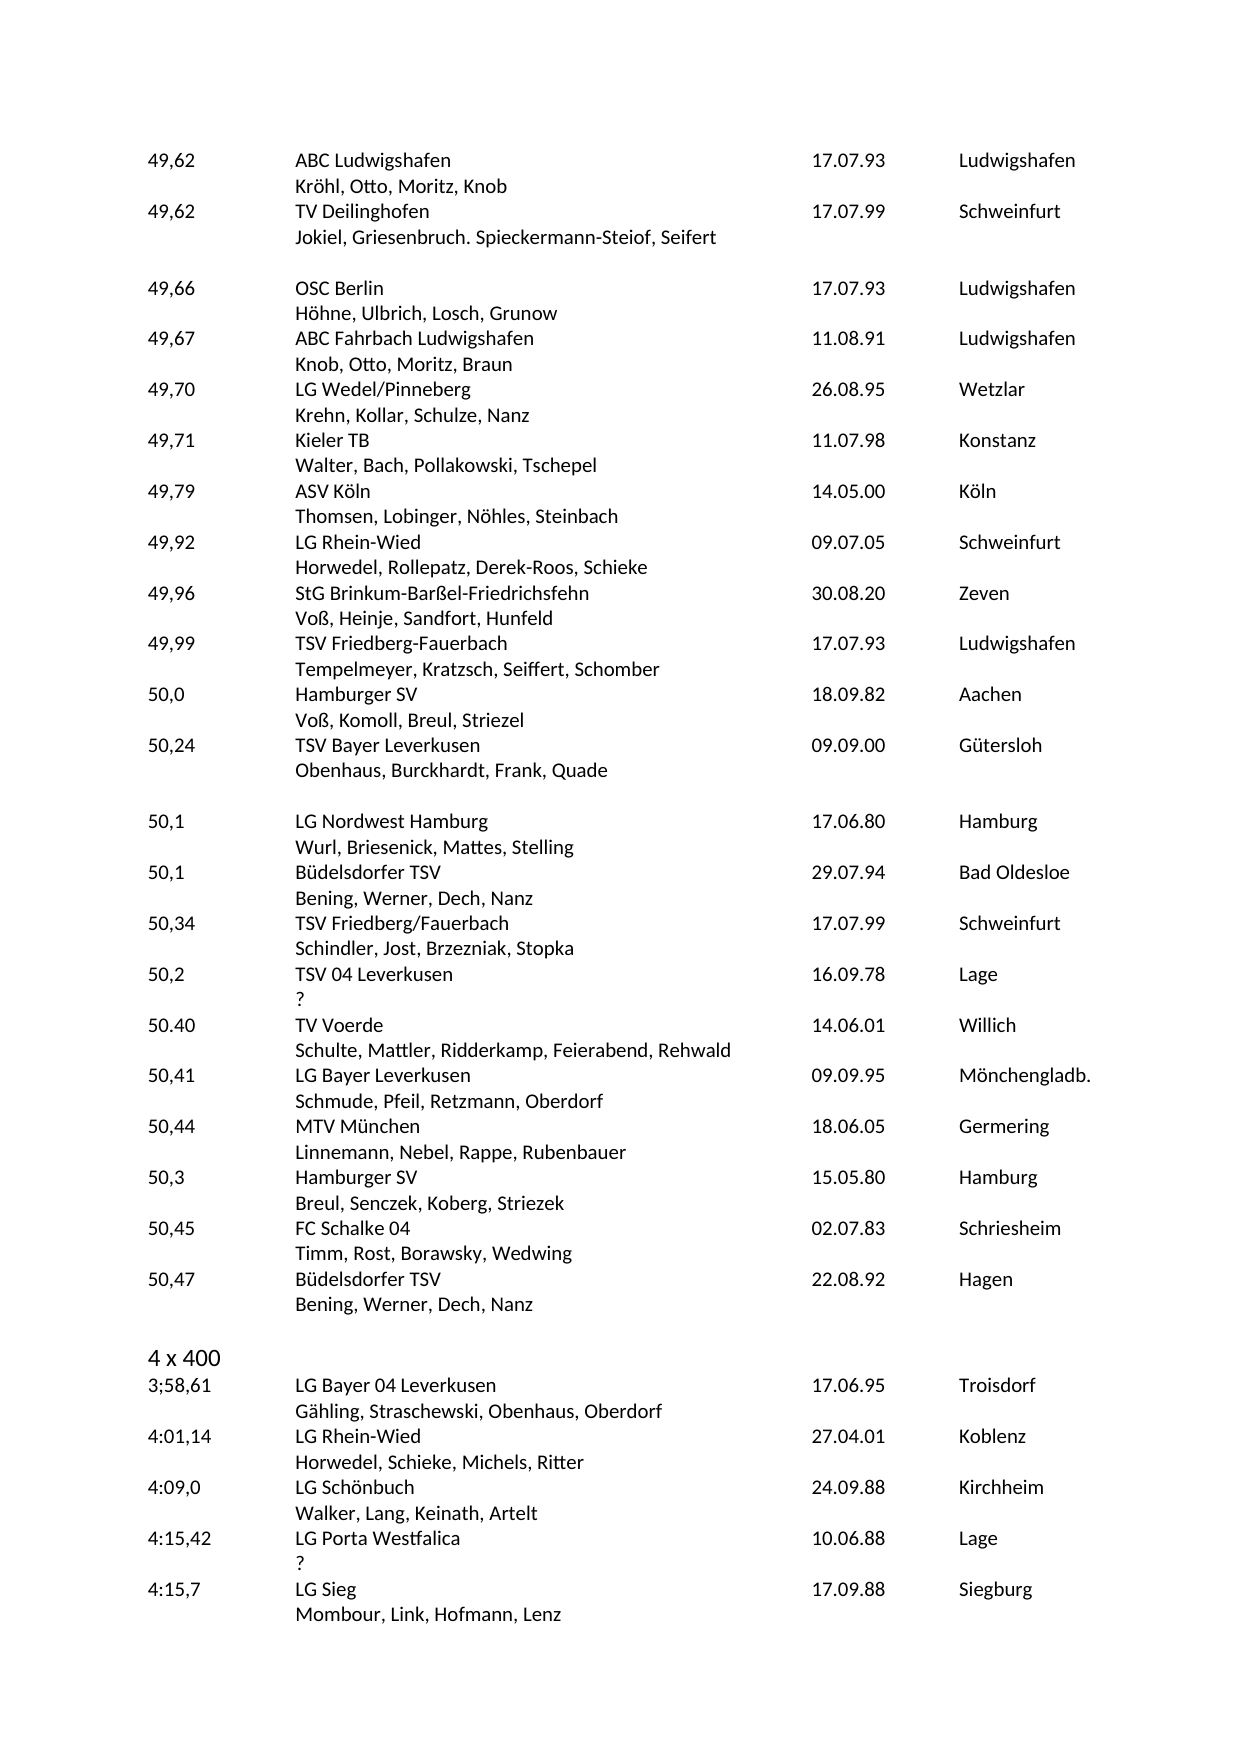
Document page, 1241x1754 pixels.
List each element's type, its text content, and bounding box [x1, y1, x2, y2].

text Mombour, Link, Hofmann, Lenz [148, 1601, 1093, 1627]
text Wurl, Briesenick, Mattes, Stelling [148, 834, 1093, 859]
text 50,3 Hamburger SV 15.05.80 Hamburg [148, 1164, 1093, 1190]
text Horwedel, Schieke, Michels, Ritter [148, 1449, 1093, 1474]
text 4:15,7 LG Sieg 17.09.88 Siegburg [148, 1576, 1093, 1601]
text Thomsen, Lobinger, Nöhles, Steinbach [148, 503, 1093, 529]
text Schindler, Jost, Brzezniak, Stopka [148, 936, 1093, 961]
text Gähling, Straschewski, Obenhaus, Oberdorf [148, 1398, 1093, 1423]
text Breul, Senczek, Koberg, Striezek [148, 1190, 1093, 1215]
text ? [148, 1551, 1093, 1576]
text Schulte, Mattler, Ridderkamp, Feierabend, Rehwald [148, 1037, 1093, 1063]
text 50,41 LG Bayer Leverkusen 09.09.95 Mönchengladb. [148, 1063, 1093, 1088]
text Tempelmeyer, Kratzsch, Seiffert, Schomber [148, 656, 1093, 681]
text 3;58,61 LG Bayer 04 Leverkusen 17.06.95 Troisdorf [148, 1373, 1093, 1398]
text Bening, Werner, Dech, Nanz [148, 1291, 1093, 1317]
text Knob, Otto, Moritz, Braun [148, 351, 1093, 376]
text Jokiel, Griesenbruch. Spieckermann-Steiof, Seifert [148, 224, 1093, 249]
text 4:15,42 LG Porta Westfalica 10.06.88 Lage [148, 1525, 1093, 1551]
text Walter, Bach, Pollakowski, Tschepel [148, 453, 1093, 478]
text 50,44 MTV München 18.06.05 Germering [148, 1113, 1093, 1139]
text 49,67 ABC Fahrbach Ludwigshafen 11.08.91 Ludwigshafen [148, 326, 1093, 351]
text ? [148, 986, 1093, 1012]
text 49,62 TV Deilinghofen 17.07.99 Schweinfurt [148, 198, 1093, 224]
text 4 x 400 [148, 1342, 1093, 1373]
text Krehn, Kollar, Schulze, Nanz [148, 402, 1093, 427]
text 50,0 Hamburger SV 18.09.82 Aachen [148, 681, 1093, 707]
text 49,99 TSV Friedberg-Fauerbach 17.07.93 Ludwigshafen [148, 631, 1093, 656]
text 49,70 LG Wedel/Pinneberg 26.08.95 Wetzlar [148, 376, 1093, 402]
text 50,2 TSV 04 Leverkusen 16.09.78 Lage [148, 961, 1093, 986]
text Obenhaus, Burckhardt, Frank, Quade [148, 758, 1093, 783]
text 50,1 LG Nordwest Hamburg 17.06.80 Hamburg [148, 808, 1093, 834]
text Linnemann, Nebel, Rappe, Rubenbauer [148, 1139, 1093, 1164]
text 50.40 TV Voerde 14.06.01 Willich [148, 1012, 1093, 1037]
text 49,96 StG Brinkum-Barßel-Friedrichsfehn 30.08.20 Zeven [148, 580, 1093, 605]
text Timm, Rost, Borawsky, Wedwing [148, 1241, 1093, 1266]
text 50,34 TSV Friedberg/Fauerbach 17.07.99 Schweinfurt [148, 910, 1093, 936]
text 4:09,0 LG Schönbuch 24.09.88 Kirchheim [148, 1474, 1093, 1500]
text 49,62 ABC Ludwigshafen 17.07.93 Ludwigshafen [148, 148, 1093, 173]
text 49,92 LG Rhein-Wied 09.07.05 Schweinfurt [148, 529, 1093, 554]
text Voß, Heinje, Sandfort, Hunfeld [148, 605, 1093, 631]
text 50,24 TSV Bayer Leverkusen 09.09.00 Gütersloh [148, 732, 1093, 758]
text Schmude, Pfeil, Retzmann, Oberdorf [148, 1088, 1093, 1113]
text Bening, Werner, Dech, Nanz [148, 885, 1093, 910]
text Horwedel, Rollepatz, Derek-Roos, Schieke [148, 554, 1093, 580]
text 49,66 OSC Berlin 17.07.93 Ludwigshafen [148, 275, 1093, 300]
text Voß, Komoll, Breul, Striezel [148, 707, 1093, 732]
text Höhne, Ulbrich, Losch, Grunow [148, 300, 1093, 326]
text 50,47 Büdelsdorfer TSV 22.08.92 Hagen [148, 1266, 1093, 1291]
text 49,71 Kieler TB 11.07.98 Konstanz [148, 427, 1093, 453]
text 50,45 FC Schalke 04 02.07.83 Schriesheim [148, 1215, 1093, 1241]
text 49,79 ASV Köln 14.05.00 Köln [148, 478, 1093, 503]
text Kröhl, Otto, Moritz, Knob [148, 173, 1093, 198]
text Walker, Lang, Keinath, Artelt [148, 1500, 1093, 1525]
text 4:01,14 LG Rhein-Wied 27.04.01 Koblenz [148, 1423, 1093, 1449]
text 50,1 Büdelsdorfer TSV 29.07.94 Bad Oldesloe [148, 859, 1093, 885]
